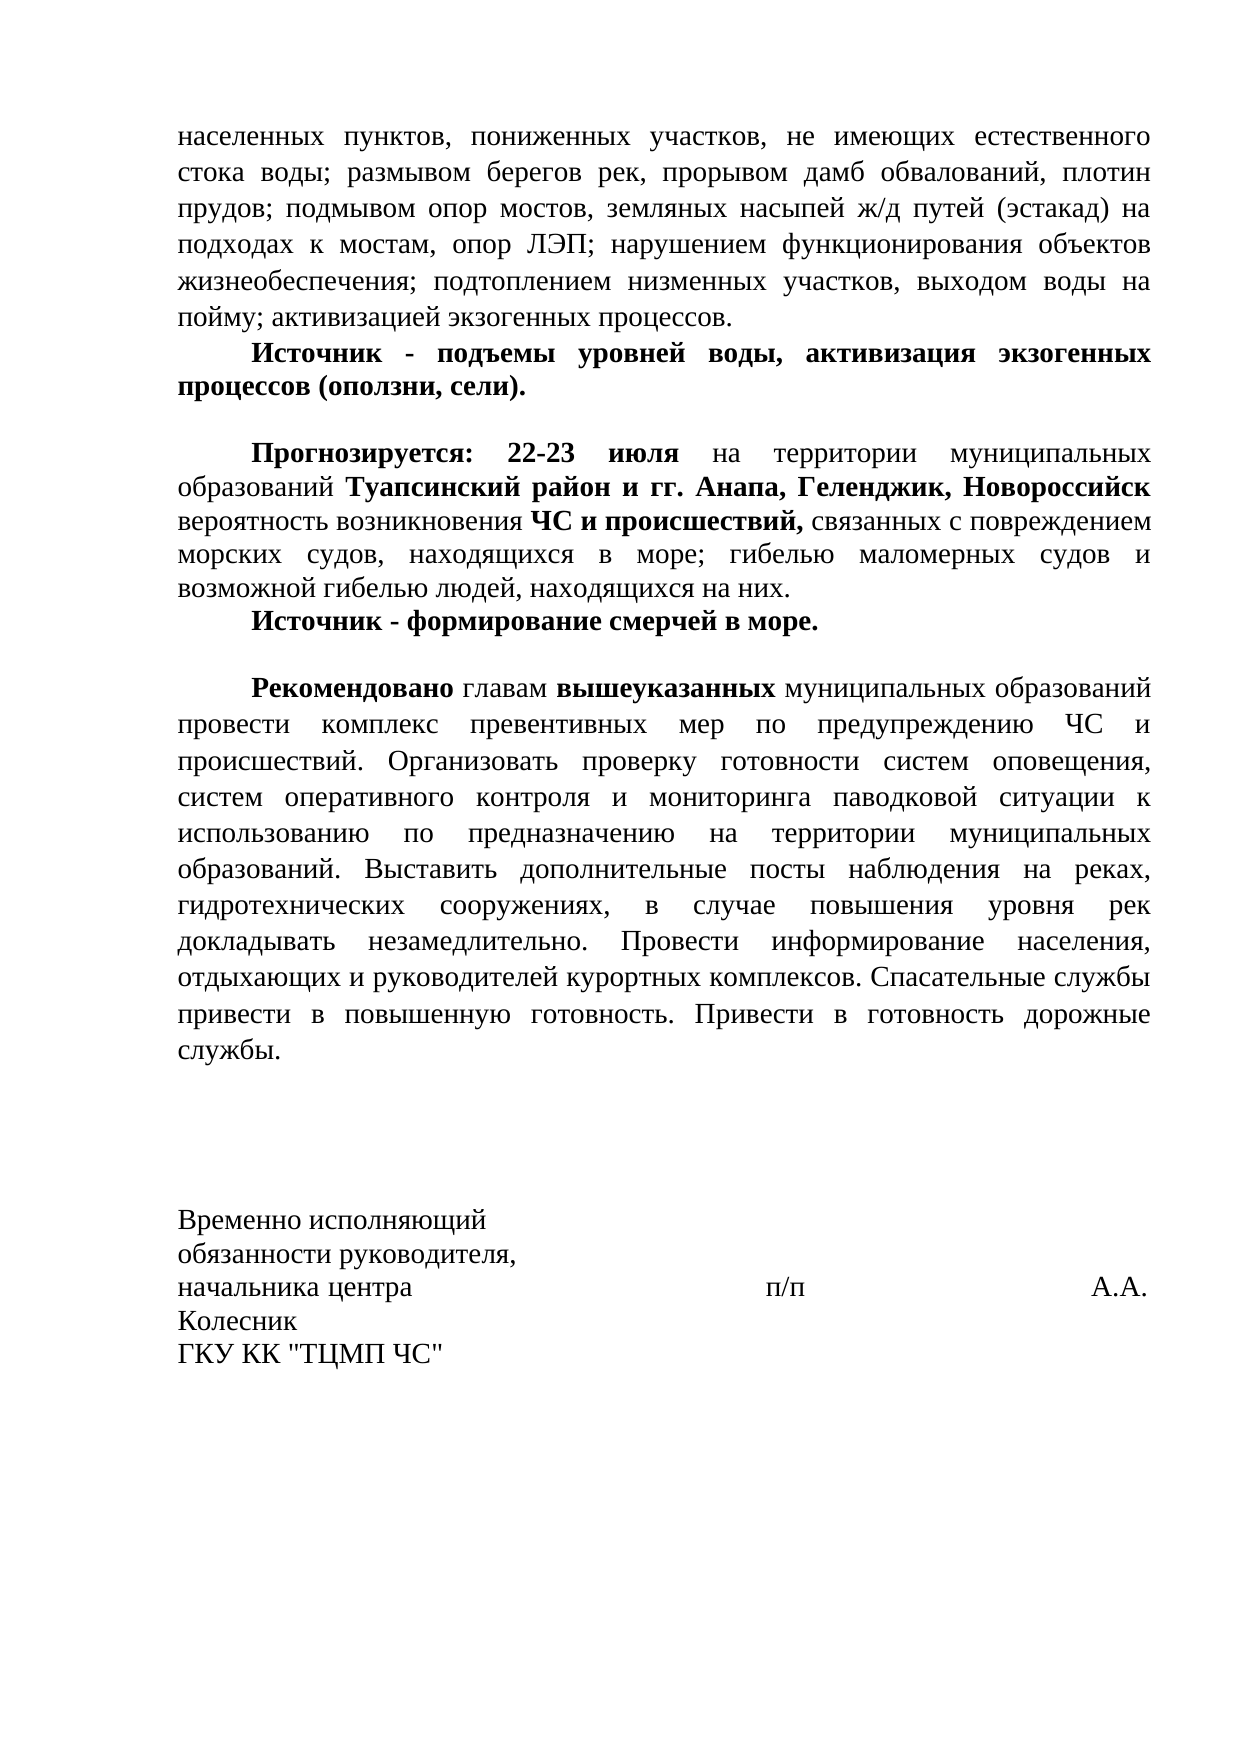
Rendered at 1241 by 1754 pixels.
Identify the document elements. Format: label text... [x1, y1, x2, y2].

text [177, 118, 1152, 332]
text Источник - подъемы уровней воды, активизация экзогенных процессов (оползни, сели). [177, 335, 1152, 402]
text Прогнозируется: 22-23 июля на территории муниципальных образований Туапсинский район и гг. Анапа, Геленджик, Новороссийск вероятность возникновения ЧС и происшествий, связанных с повреждением морских судов, находящихся в море; гибелью маломерных судов и возможной гибелью людей, находящихся на них. [177, 436, 1152, 603]
text ГКУ КК "ТЦМП ЧС" [177, 1336, 1152, 1370]
text Рекомендовано главам вышеуказанных муниципальных образований провести комплекс превентивных мер по предупреждению ЧС и происшествий. Организовать проверку готовности систем оповещения, систем оперативного контроля и мониторинга паводковой ситуации к использованию по предназначению на территории муниципальных образований. Выставить дополнительные посты наблюдения на реках, гидротехнических сооружениях, в случае повышения уровня рек докладывать незамедлительно. Провести информирование населения, отдыхающих и руководителей курортных комплексов. Спасательные службы привести в повышенную готовность. Привести в готовность дорожные службы. [177, 670, 1152, 1065]
text начальника центра п/п А.А. Колесник [177, 1269, 1152, 1336]
text Источник - формирование смерчей в море. [177, 603, 1152, 637]
text обязанности руководителя, [177, 1236, 1152, 1269]
text Временно исполняющий [177, 1202, 1152, 1236]
